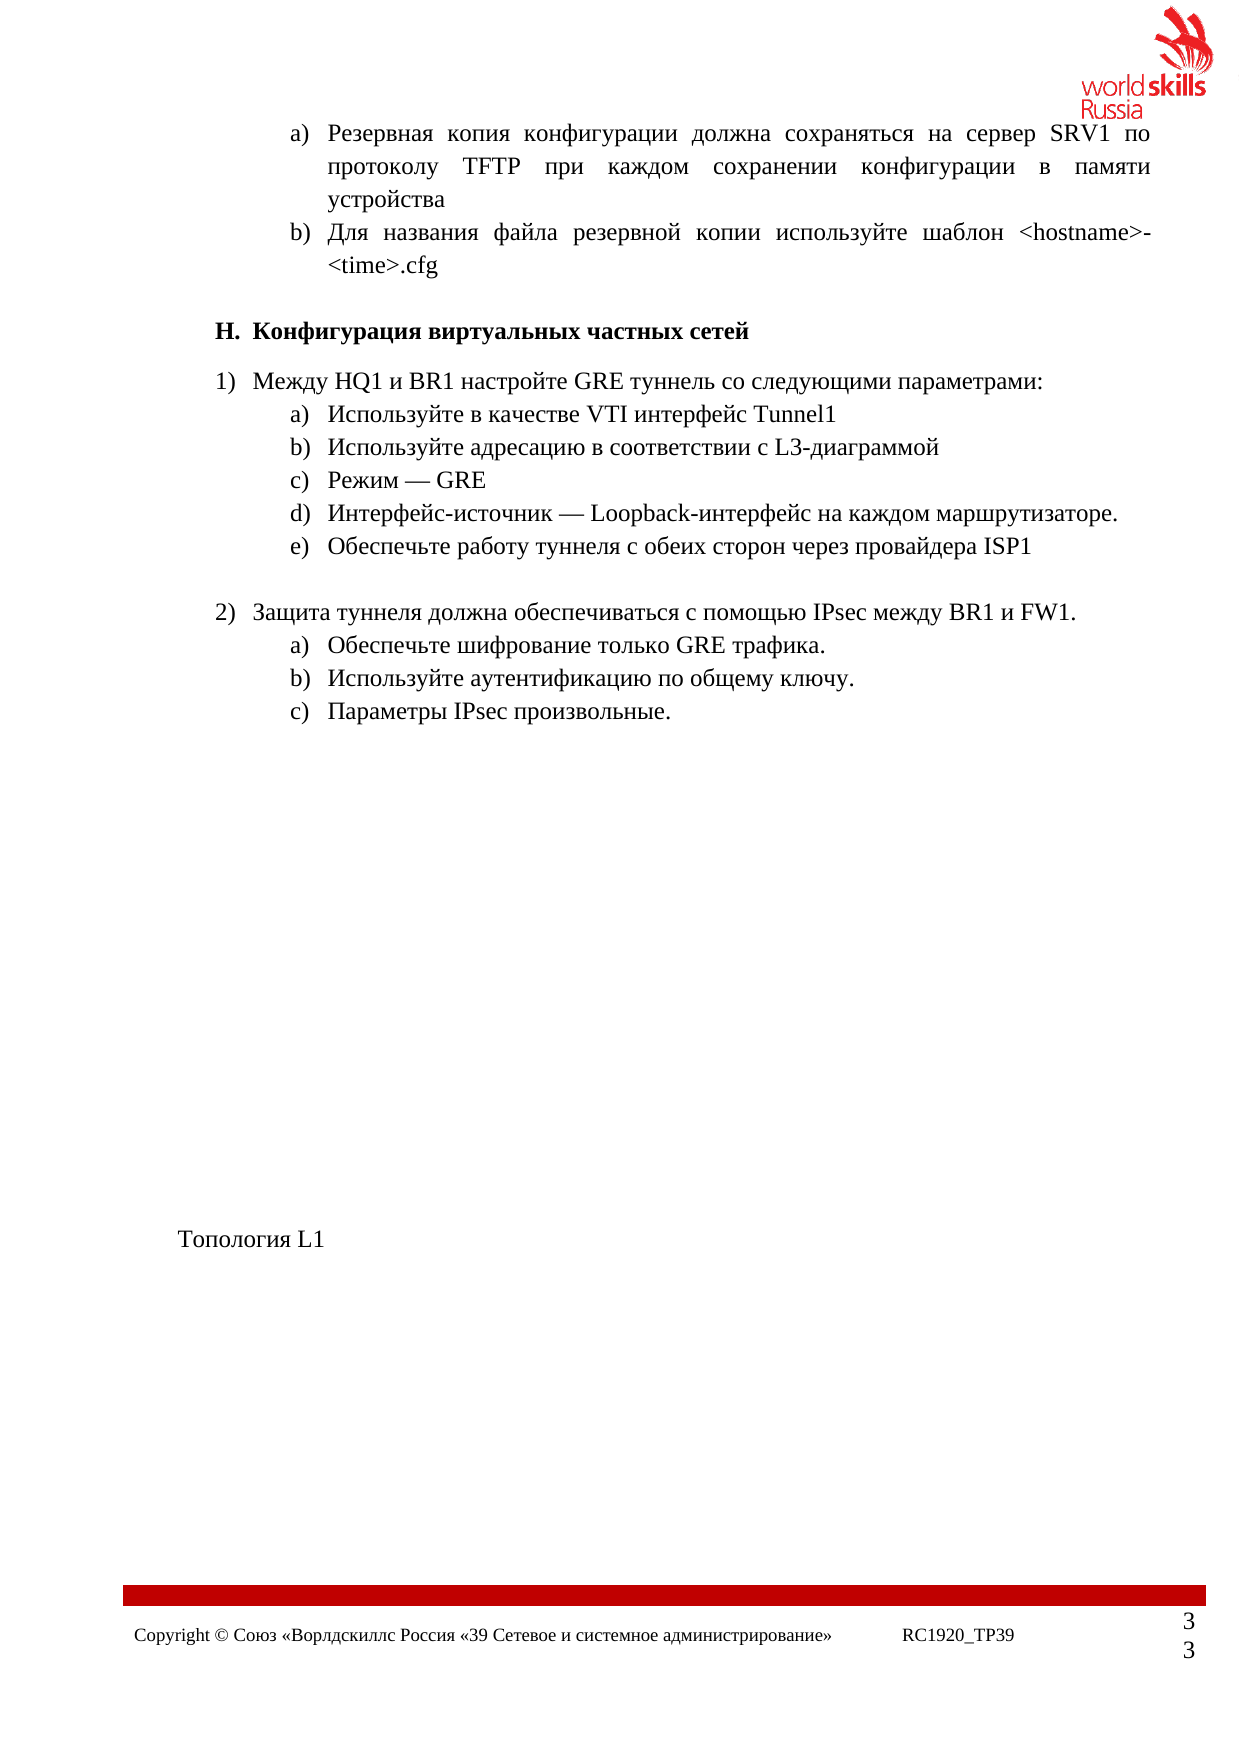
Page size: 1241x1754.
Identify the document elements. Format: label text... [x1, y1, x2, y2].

list Защита туннеля должна обеспечиваться с помощью IPsec между BR1 и FW1. [215, 597, 1152, 626]
list Обеспечьте работу туннеля с обеих сторон через провайдера ISP1 [290, 531, 1152, 560]
list Режим — GRE [290, 465, 1152, 494]
text Топология L1 [177, 1224, 1152, 1253]
list Параметры IPsec произвольные. [290, 696, 1152, 725]
list Для названия файла резервной копии используйте шаблон <hostname>-<time>.cfg [290, 217, 1152, 279]
list Используйте в качестве VTI интерфейс Tunnel1 [290, 399, 1152, 428]
list Резервная копия конфигурации должна сохраняться на сервер SRV1 по протоколу TFTP при каждом сохранении конфигурации в памяти устройства [290, 118, 1152, 213]
list Используйте аутентификацию по общему ключу. [290, 663, 1152, 692]
picture [1081, 5, 1239, 119]
list Интерфейс-источник — Loopback-интерфейс на каждом маршрутизаторе. [290, 498, 1152, 527]
list Используйте адресацию в соответствии с L3-диаграммой [290, 432, 1152, 461]
list Между HQ1 и BR1 настройте GRE туннель со следующими параметрами: [215, 366, 1152, 394]
list Конфигурация виртуальных частных сетей [215, 316, 1152, 345]
list Обеспечьте шифрование только GRE трафика. [290, 630, 1152, 659]
